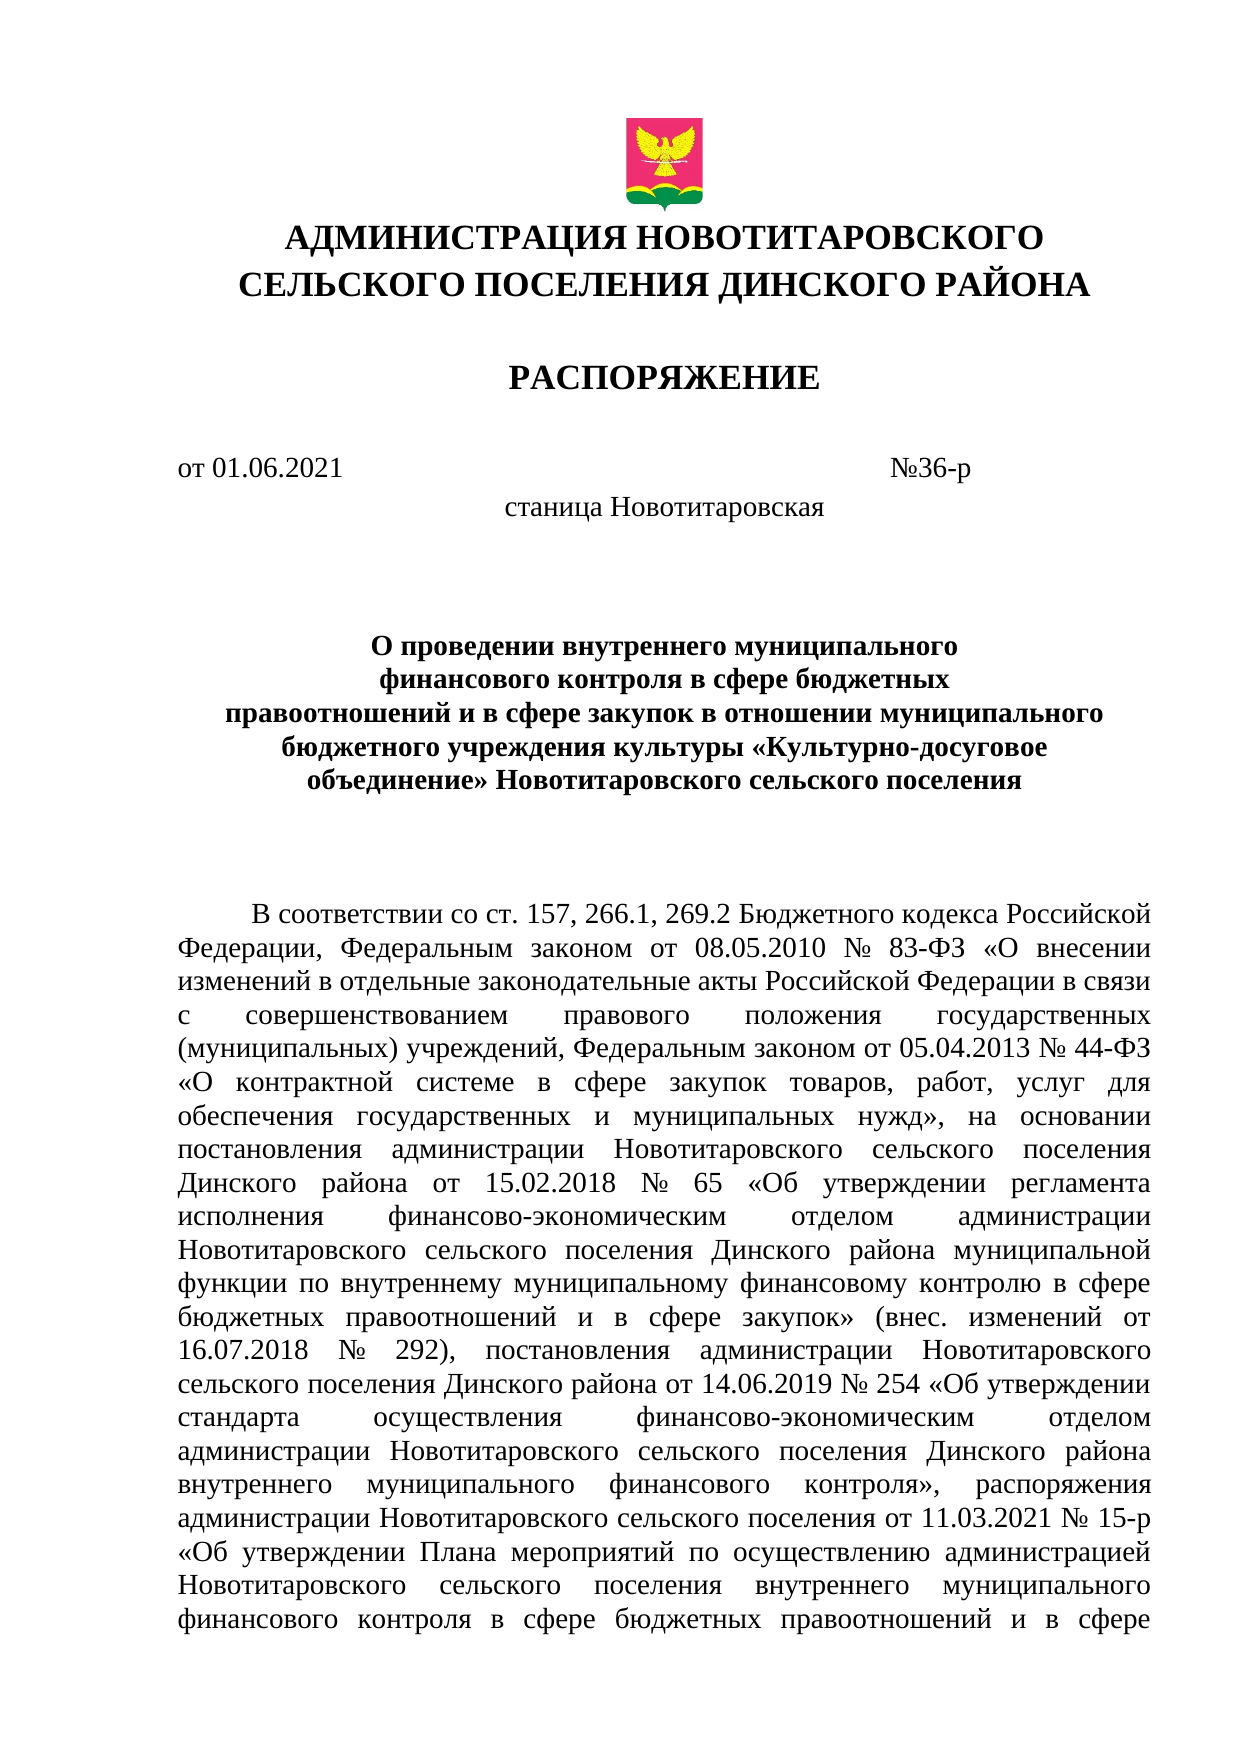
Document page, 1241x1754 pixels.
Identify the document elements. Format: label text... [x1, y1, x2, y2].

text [177, 896, 1152, 1634]
text от 01.06.2021 №36-р [177, 450, 1152, 484]
text О проведении внутреннего муниципального [177, 628, 1152, 662]
text АДМИНИСТРАЦИЯ НОВОТИТАРОВСКОГО [177, 216, 1152, 257]
text СЕЛЬСКОГО ПОСЕЛЕНИЯ ДИНСКОГО РАЙОНА [177, 263, 1152, 304]
text станица Новотитаровская [177, 489, 1152, 522]
text РАСПОРЯЖЕНИЕ [177, 357, 1152, 397]
picture [626, 118, 703, 212]
text объединение» Новотитаровского сельского поселения [177, 762, 1152, 796]
text правоотношений и в сфере закупок в отношении муниципального [177, 695, 1152, 729]
text бюджетного учреждения культуры «Культурно-досуговое [177, 729, 1152, 762]
text финансового контроля в сфере бюджетных [177, 662, 1152, 695]
